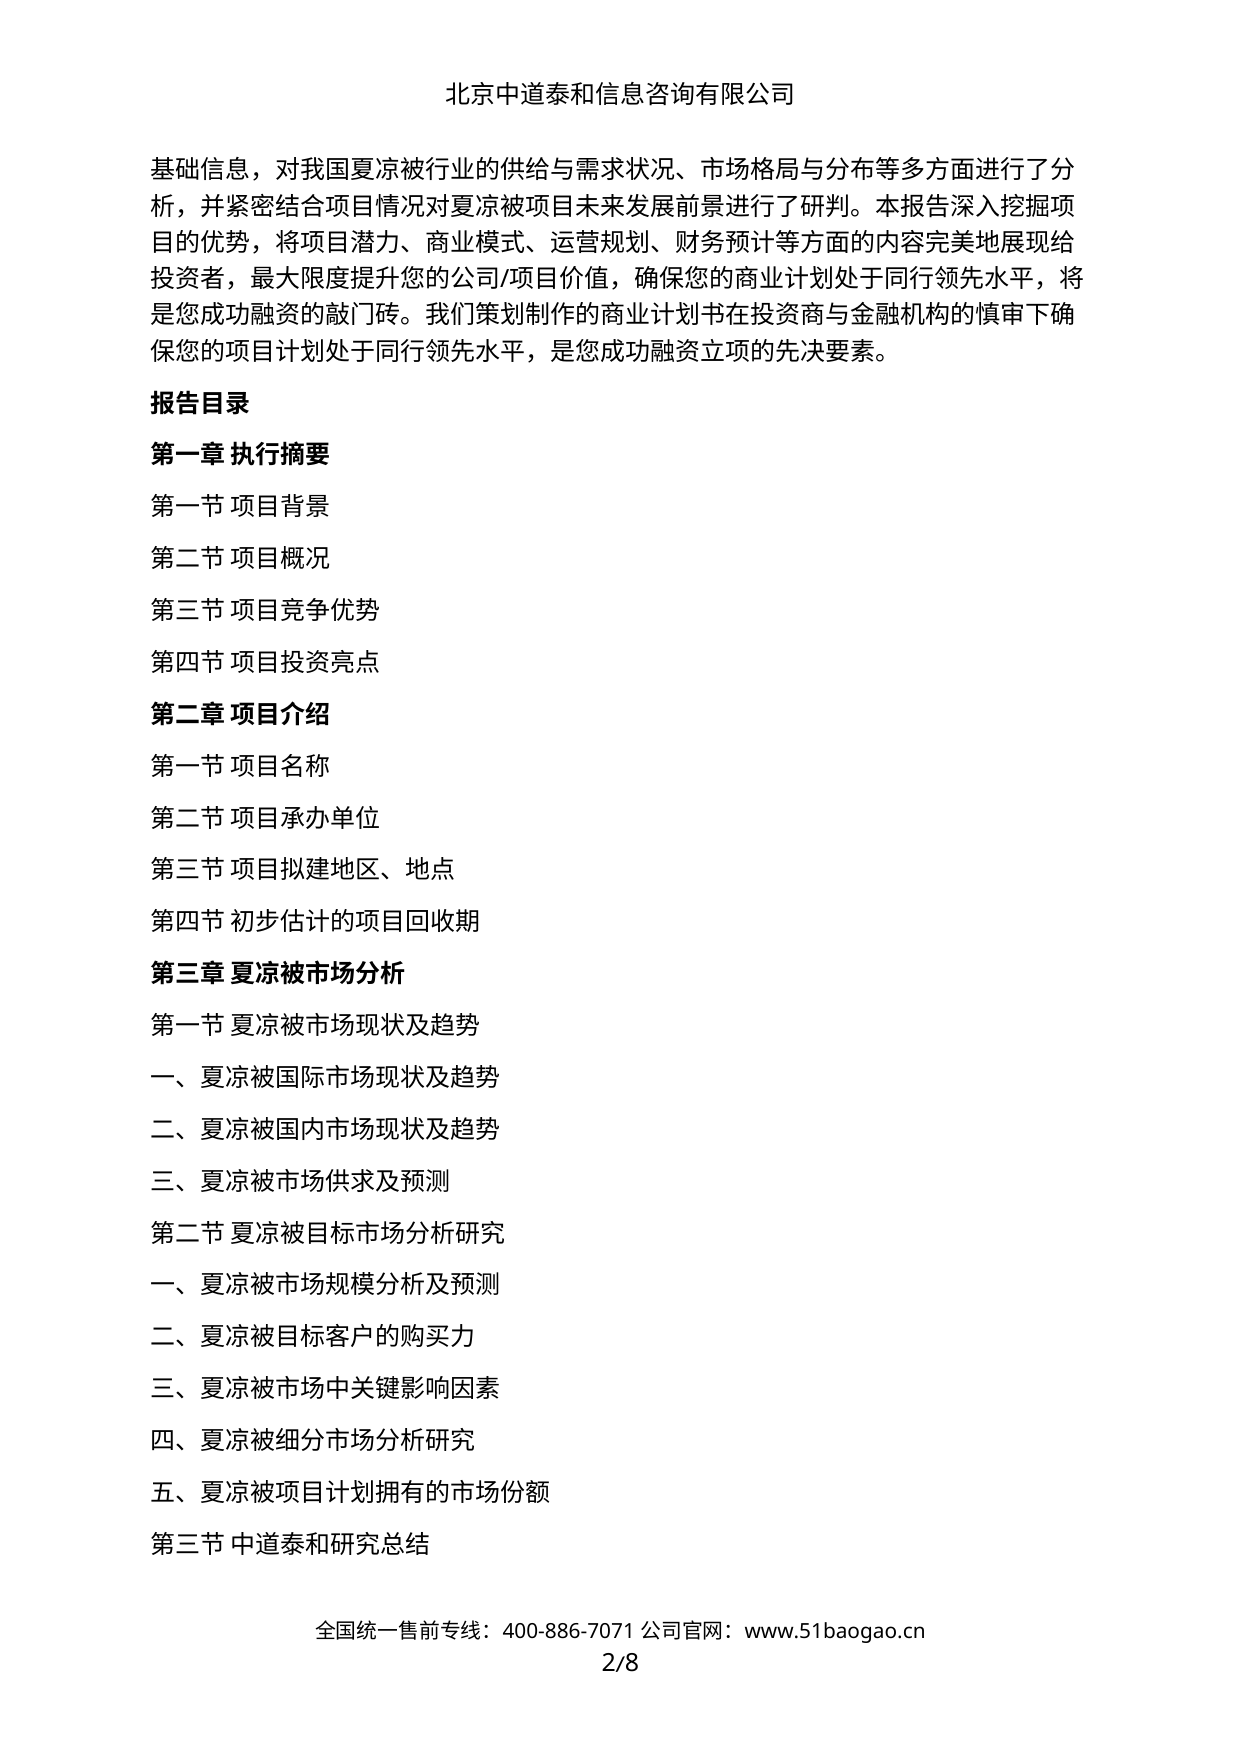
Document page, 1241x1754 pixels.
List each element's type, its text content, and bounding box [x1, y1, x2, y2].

text 第二节 项目概况 [150, 539, 1090, 575]
text 三、夏凉被市场中关键影响因素 [150, 1369, 1090, 1405]
text 报告目录 [150, 383, 1090, 419]
text 第四节 项目投资亮点 [150, 642, 1090, 679]
text 五、夏凉被项目计划拥有的市场份额 [150, 1472, 1090, 1509]
text 第一节 项目名称 [150, 746, 1090, 782]
text 第四节 初步估计的项目回收期 [150, 902, 1090, 938]
text 第三章 夏凉被市场分析 [150, 954, 1090, 990]
text 三、夏凉被市场供求及预测 [150, 1161, 1090, 1197]
text 第一节 项目背景 [150, 487, 1090, 523]
text 第二节 项目承办单位 [150, 798, 1090, 834]
text 二、夏凉被国内市场现状及趋势 [150, 1109, 1090, 1146]
text 第二节 夏凉被目标市场分析研究 [150, 1213, 1090, 1249]
text 第一节 夏凉被市场现状及趋势 [150, 1006, 1090, 1042]
text 四、夏凉被细分市场分析研究 [150, 1421, 1090, 1457]
text 二、夏凉被目标客户的购买力 [150, 1317, 1090, 1353]
text 第三节 项目竞争优势 [150, 591, 1090, 627]
text 第二章 项目介绍 [150, 694, 1090, 731]
text 一、夏凉被市场规模分析及预测 [150, 1265, 1090, 1301]
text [150, 150, 1090, 367]
text 第三节 中道泰和研究总结 [150, 1524, 1090, 1561]
text 第一章 执行摘要 [150, 435, 1090, 471]
text 一、夏凉被国际市场现状及趋势 [150, 1057, 1090, 1094]
text 第三节 项目拟建地区、地点 [150, 850, 1090, 886]
